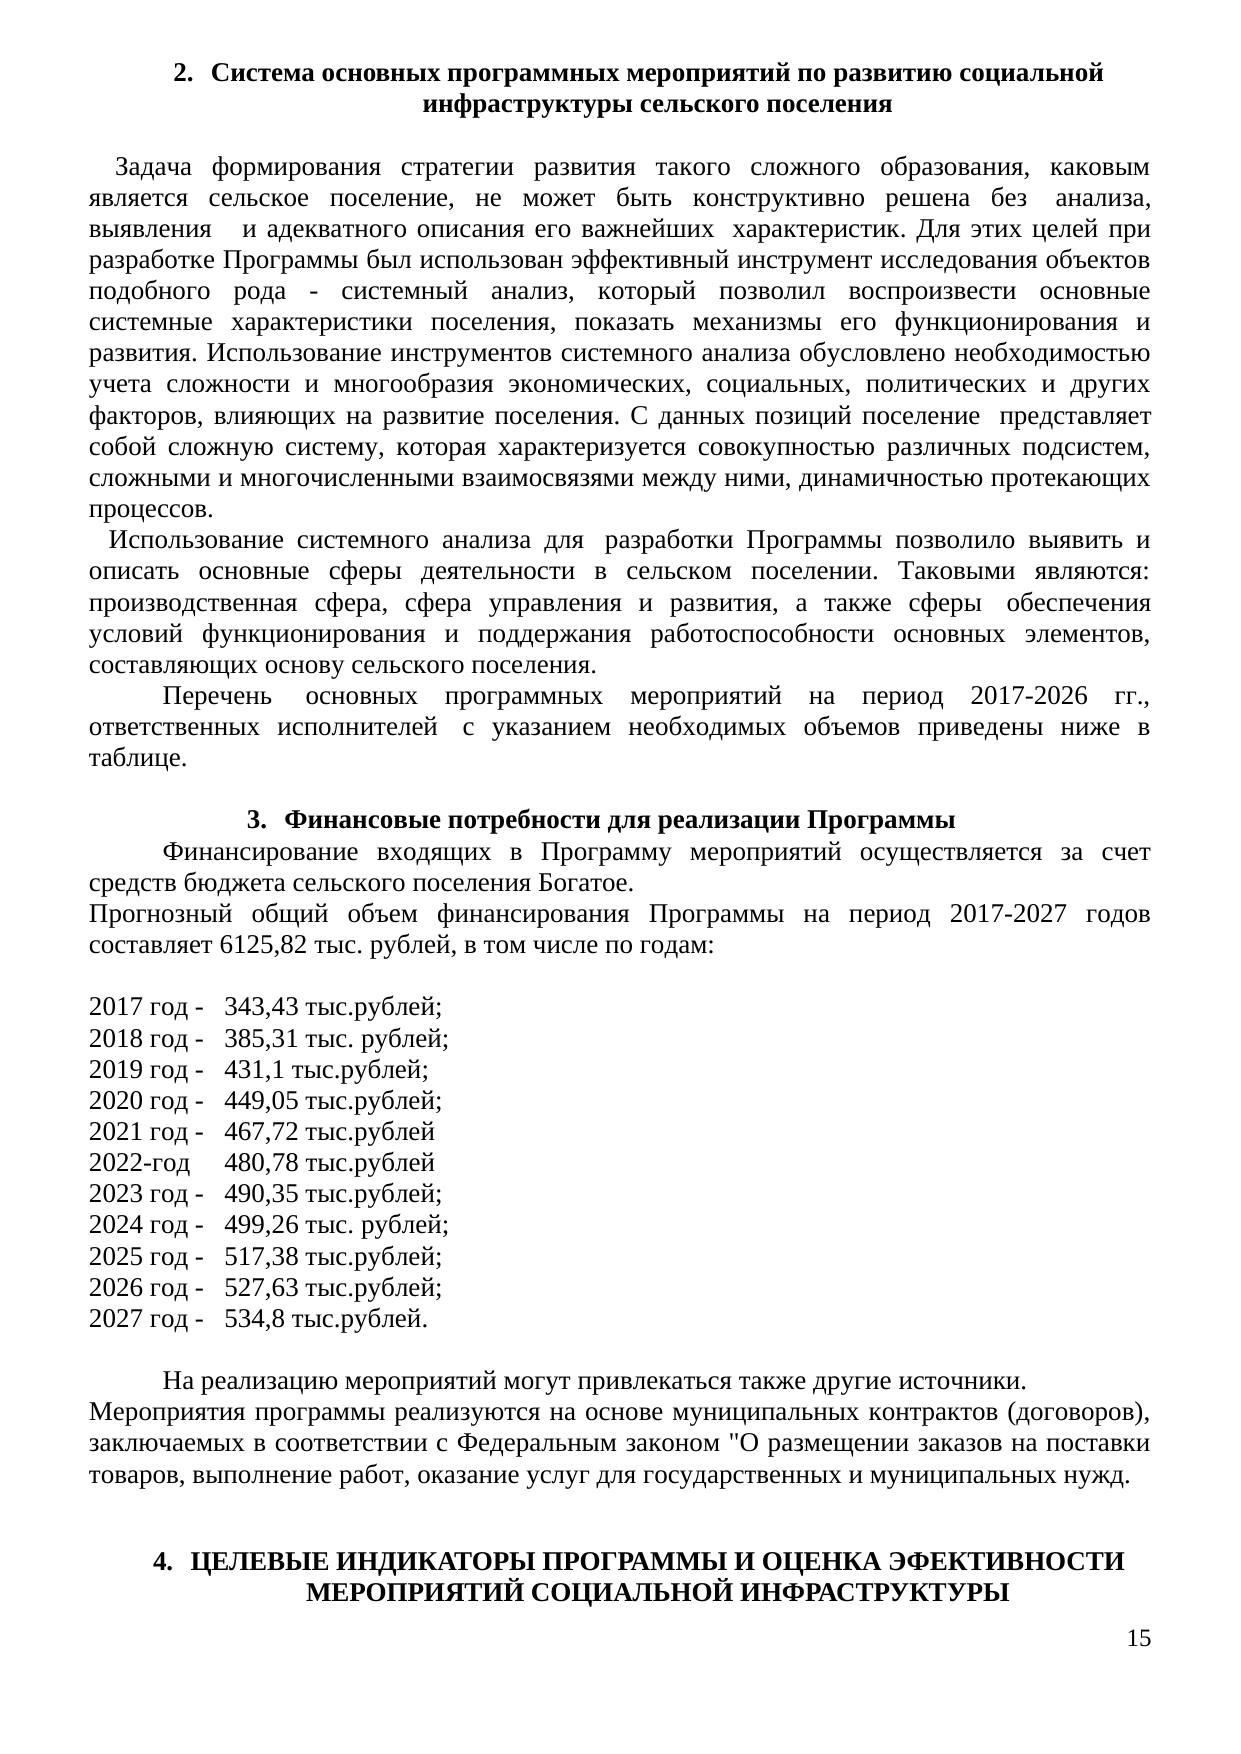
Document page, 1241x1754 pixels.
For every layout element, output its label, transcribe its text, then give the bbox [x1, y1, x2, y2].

text 2018 год - 385,31 тыс. рублей; [89, 1022, 1152, 1053]
text 2026 год - 527,63 тыс.рублей; [89, 1271, 1152, 1302]
list ЦЕЛЕВЫЕ ИНДИКАТОРЫ ПРОГРАММЫ И ОЦЕНКА ЭФЕКТИВНОСТИ МЕРОПРИЯТИЙ СОЦИАЛЬНОЙ ИНФРАСТРУКТУРЫ [126, 1545, 1152, 1607]
text 2021 год - 467,72 тыс.рублей [89, 1115, 1152, 1146]
text 2025 год - 517,38 тыс.рублей; [89, 1240, 1152, 1271]
text Использование системного анализа для разработки Программы позволило выявить и описать основные сферы деятельности в сельском поселении. Таковыми являются: производственная сфера, сфера управления и развития, а также сферы обеспечения условий функционирования и поддержания работоспособности основных элементов, составляющих основу сельского поселения. [89, 523, 1152, 679]
text 2027 год - 534,8 тыс.рублей. [89, 1302, 1152, 1333]
text Перечень основных программных мероприятий на период 2017-2026 гг., ответственных исполнителей с указанием необходимых объемов приведены ниже в таблице. [89, 679, 1152, 772]
text 2022-год 480,78 тыс.рублей [89, 1146, 1152, 1177]
text 2023 год - 490,35 тыс.рублей; [89, 1177, 1152, 1208]
text Мероприятия программы реализуются на основе муниципальных контрактов (договоров), заключаемых в соответствии с Федеральным законом "О размещении заказов на поставки товаров, выполнение работ, оказание услуг для государственных и муниципальных нужд. [89, 1395, 1152, 1489]
list Финансовые потребности для реализации Программы [51, 804, 1152, 835]
text 2024 год - 499,26 тыс. рублей; [89, 1208, 1152, 1240]
text 2019 год - 431,1 тыс.рублей; [89, 1053, 1152, 1084]
text Задача формирования стратегии развития такого сложного образования, каковым является сельское поселение, не может быть конструктивно решена без анализа, выявления и адекватного описания его важнейших характеристик. Для этих целей при разработке Программы был использован эффективный инструмент исследования объектов подобного рода - системный анализ, который позволил воспроизвести основные системные характеристики поселения, показать механизмы его функционирования и развития. Использование инструментов системного анализа обусловлено необходимостью учета сложности и многообразия экономических, социальных, политических и других факторов, влияющих на развитие поселения. С данных позиций поселение представляет собой сложную систему, которая характеризуется совокупностью различных подсистем, сложными и многочисленными взаимосвязями между ними, динамичностью протекающих процессов. [89, 149, 1152, 523]
text 2017 год - 343,43 тыс.рублей; [89, 991, 1152, 1022]
text Прогнозный общий объем финансирования Программы на период 2017-2027 годов составляет 6125,82 тыс. рублей, в том числе по годам: [89, 897, 1152, 959]
list Система основных программных мероприятий по развитию социальной инфраструктуры сельского поселения [126, 56, 1152, 118]
text 2020 год - 449,05 тыс.рублей; [89, 1084, 1152, 1115]
text Финансирование входящих в Программу мероприятий осуществляется за счет средств бюджета сельского поселения Богатое. [89, 835, 1152, 897]
text На реализацию мероприятий могут привлекаться также другие источники. [89, 1364, 1152, 1395]
